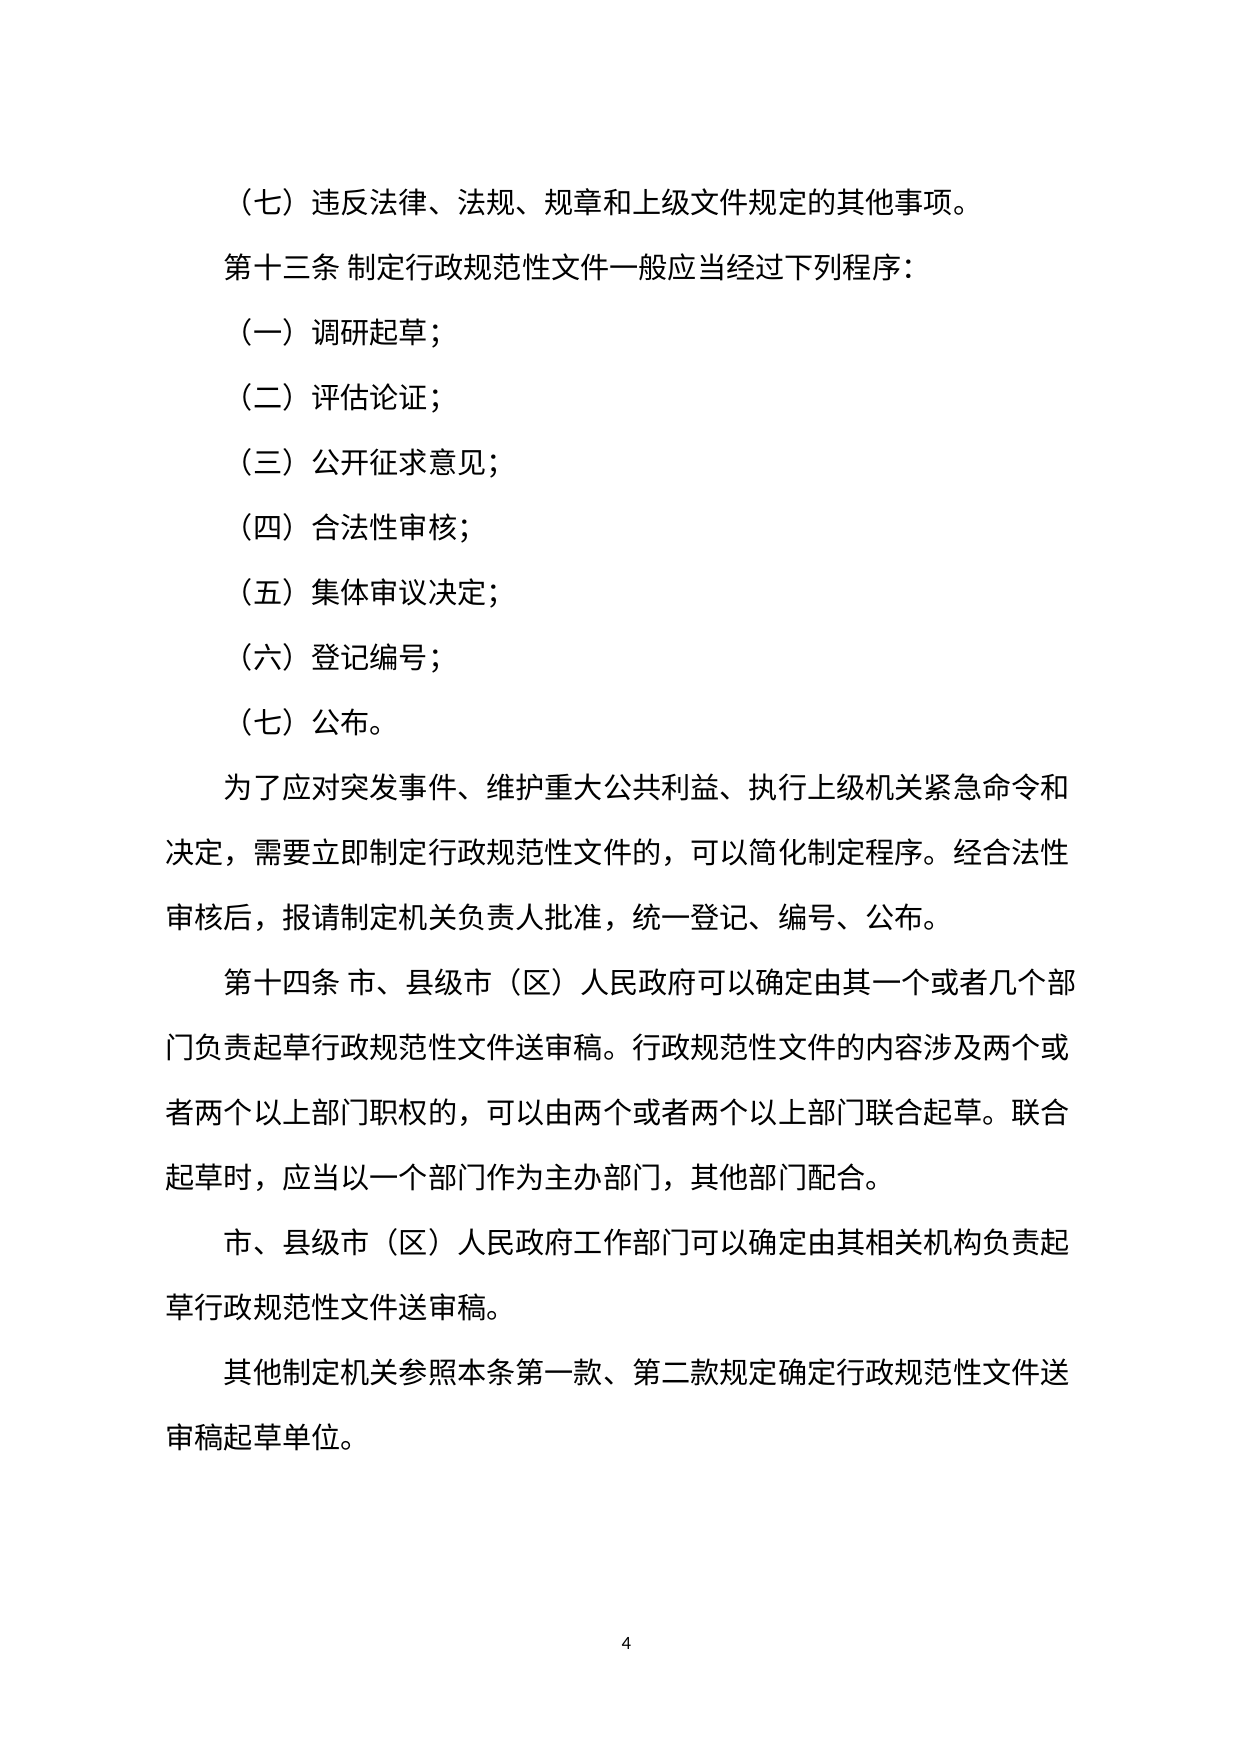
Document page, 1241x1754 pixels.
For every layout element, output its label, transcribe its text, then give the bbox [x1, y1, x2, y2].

text 第十三条 制定行政规范性文件一般应当经过下列程序： [165, 233, 1087, 298]
text 市、县级市（区）人民政府工作部门可以确定由其相关机构负责起草行政规范性文件送审稿。 [165, 1208, 1087, 1338]
text （五）集体审议决定； [165, 558, 1087, 623]
text （七）违反法律、法规、规章和上级文件规定的其他事项。 [165, 168, 1087, 233]
text （六）登记编号； [165, 623, 1087, 688]
text 第十四条 市、县级市（区）人民政府可以确定由其一个或者几个部门负责起草行政规范性文件送审稿。行政规范性文件的内容涉及两个或者两个以上部门职权的，可以由两个或者两个以上部门联合起草。联合起草时，应当以一个部门作为主办部门，其他部门配合。 [165, 948, 1087, 1208]
text （三）公开征求意见； [165, 428, 1087, 493]
text 其他制定机关参照本条第一款、第二款规定确定行政规范性文件送审稿起草单位。 [165, 1338, 1087, 1468]
text （二）评估论证； [165, 363, 1087, 428]
text （四）合法性审核； [165, 493, 1087, 558]
text 为了应对突发事件、维护重大公共利益、执行上级机关紧急命令和决定，需要立即制定行政规范性文件的，可以简化制定程序。经合法性审核后，报请制定机关负责人批准，统一登记、编号、公布。 [165, 753, 1087, 948]
text （一）调研起草； [165, 298, 1087, 363]
text （七）公布。 [165, 688, 1087, 753]
